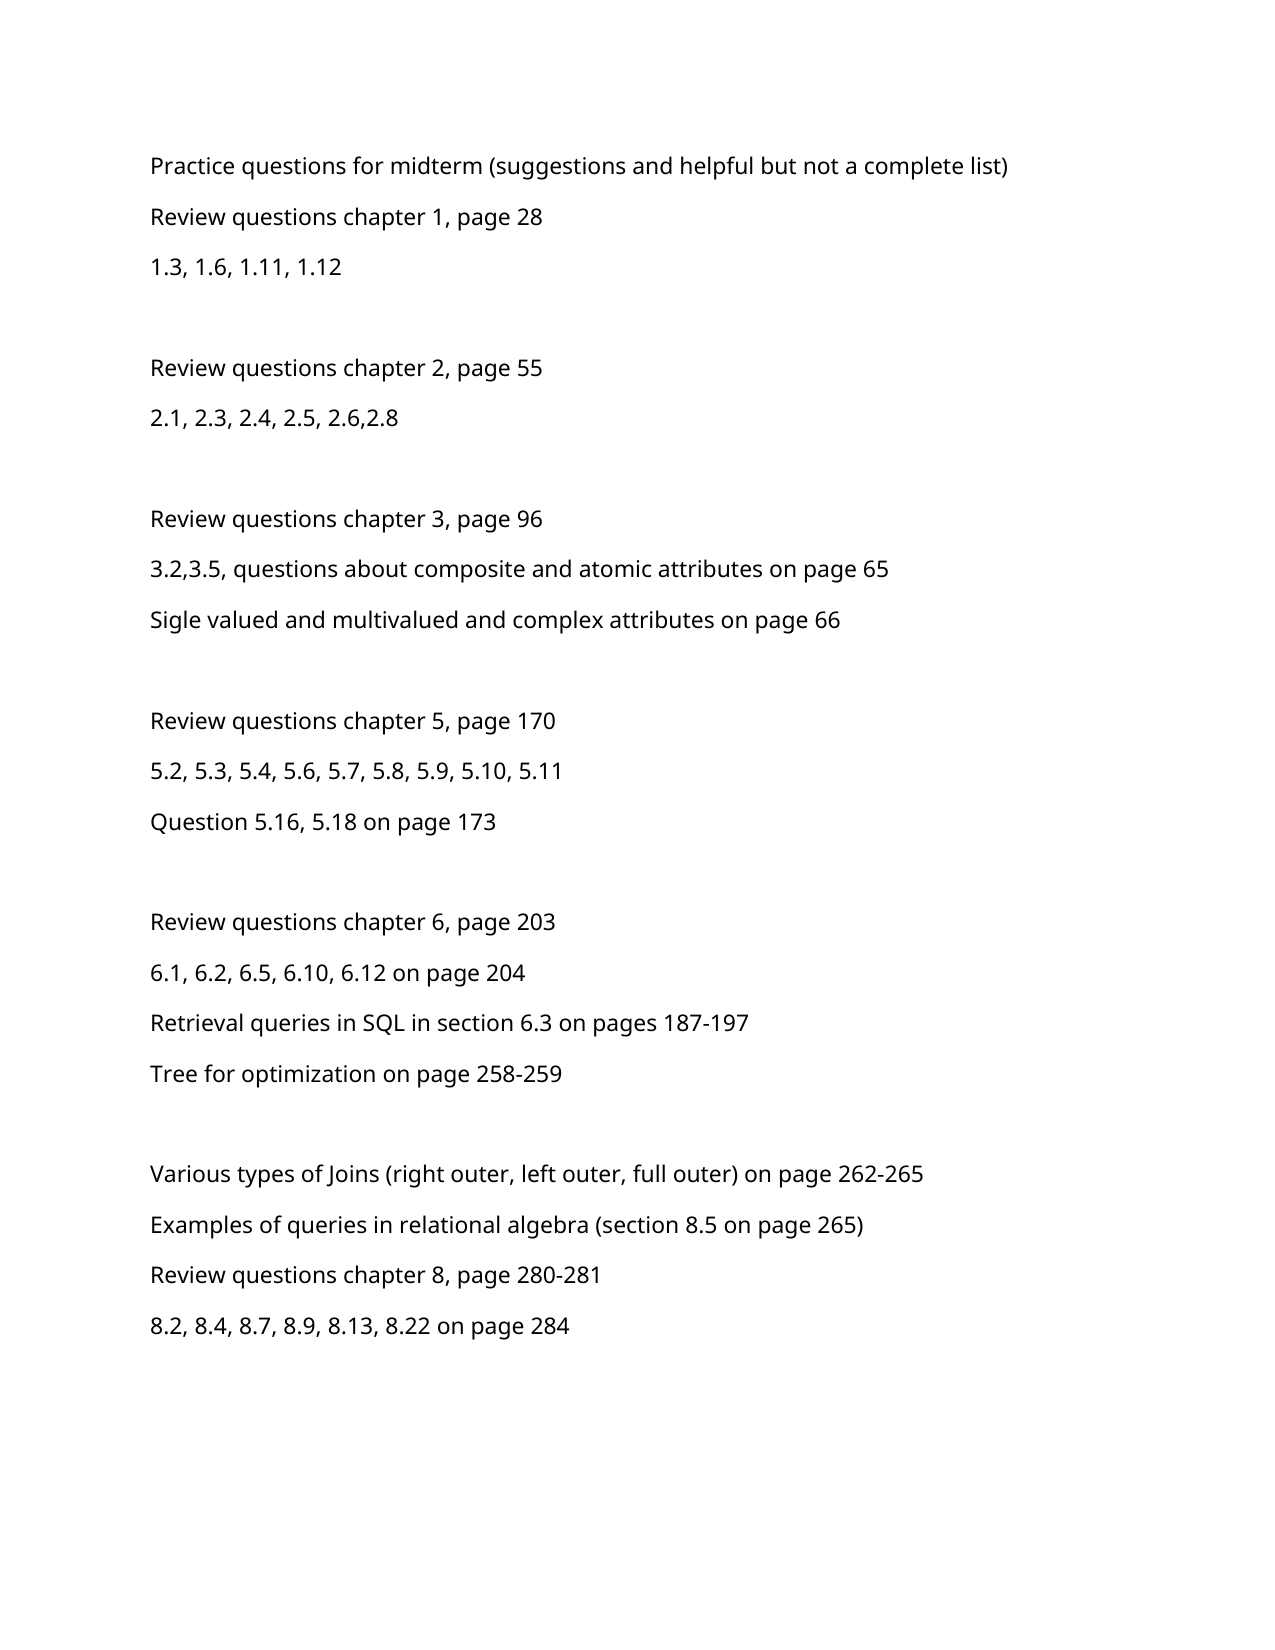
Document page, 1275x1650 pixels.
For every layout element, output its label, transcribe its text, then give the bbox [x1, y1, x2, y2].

text Sigle valued and multivalued and complex attributes on page 66 [150, 604, 1125, 635]
text Practice questions for midterm (suggestions and helpful but not a complete list) [150, 150, 1125, 181]
text Review questions chapter 1, page 28 [150, 200, 1125, 232]
text Examples of queries in relational algebra (section 8.5 on page 265) [150, 1209, 1125, 1240]
text 3.2,3.5, questions about composite and atomic attributes on page 65 [150, 553, 1125, 584]
text Tree for optimization on page 258-259 [150, 1057, 1125, 1089]
text 2.1, 2.3, 2.4, 2.5, 2.6,2.8 [150, 402, 1125, 433]
text 5.2, 5.3, 5.4, 5.6, 5.7, 5.8, 5.9, 5.10, 5.11 [150, 755, 1125, 786]
text Various types of Joins (right outer, left outer, full outer) on page 262-265 [150, 1158, 1125, 1189]
text Question 5.16, 5.18 on page 173 [150, 805, 1125, 837]
text Review questions chapter 5, page 170 [150, 704, 1125, 736]
text Review questions chapter 2, page 55 [150, 352, 1125, 383]
text Review questions chapter 8, page 280-281 [150, 1259, 1125, 1290]
text 8.2, 8.4, 8.7, 8.9, 8.13, 8.22 on page 284 [150, 1309, 1125, 1341]
text Review questions chapter 6, page 203 [150, 906, 1125, 937]
text Review questions chapter 3, page 96 [150, 503, 1125, 534]
text Retrieval queries in SQL in section 6.3 on pages 187-197 [150, 1007, 1125, 1038]
text 1.3, 1.6, 1.11, 1.12 [150, 251, 1125, 282]
text 6.1, 6.2, 6.5, 6.10, 6.12 on page 204 [150, 957, 1125, 988]
